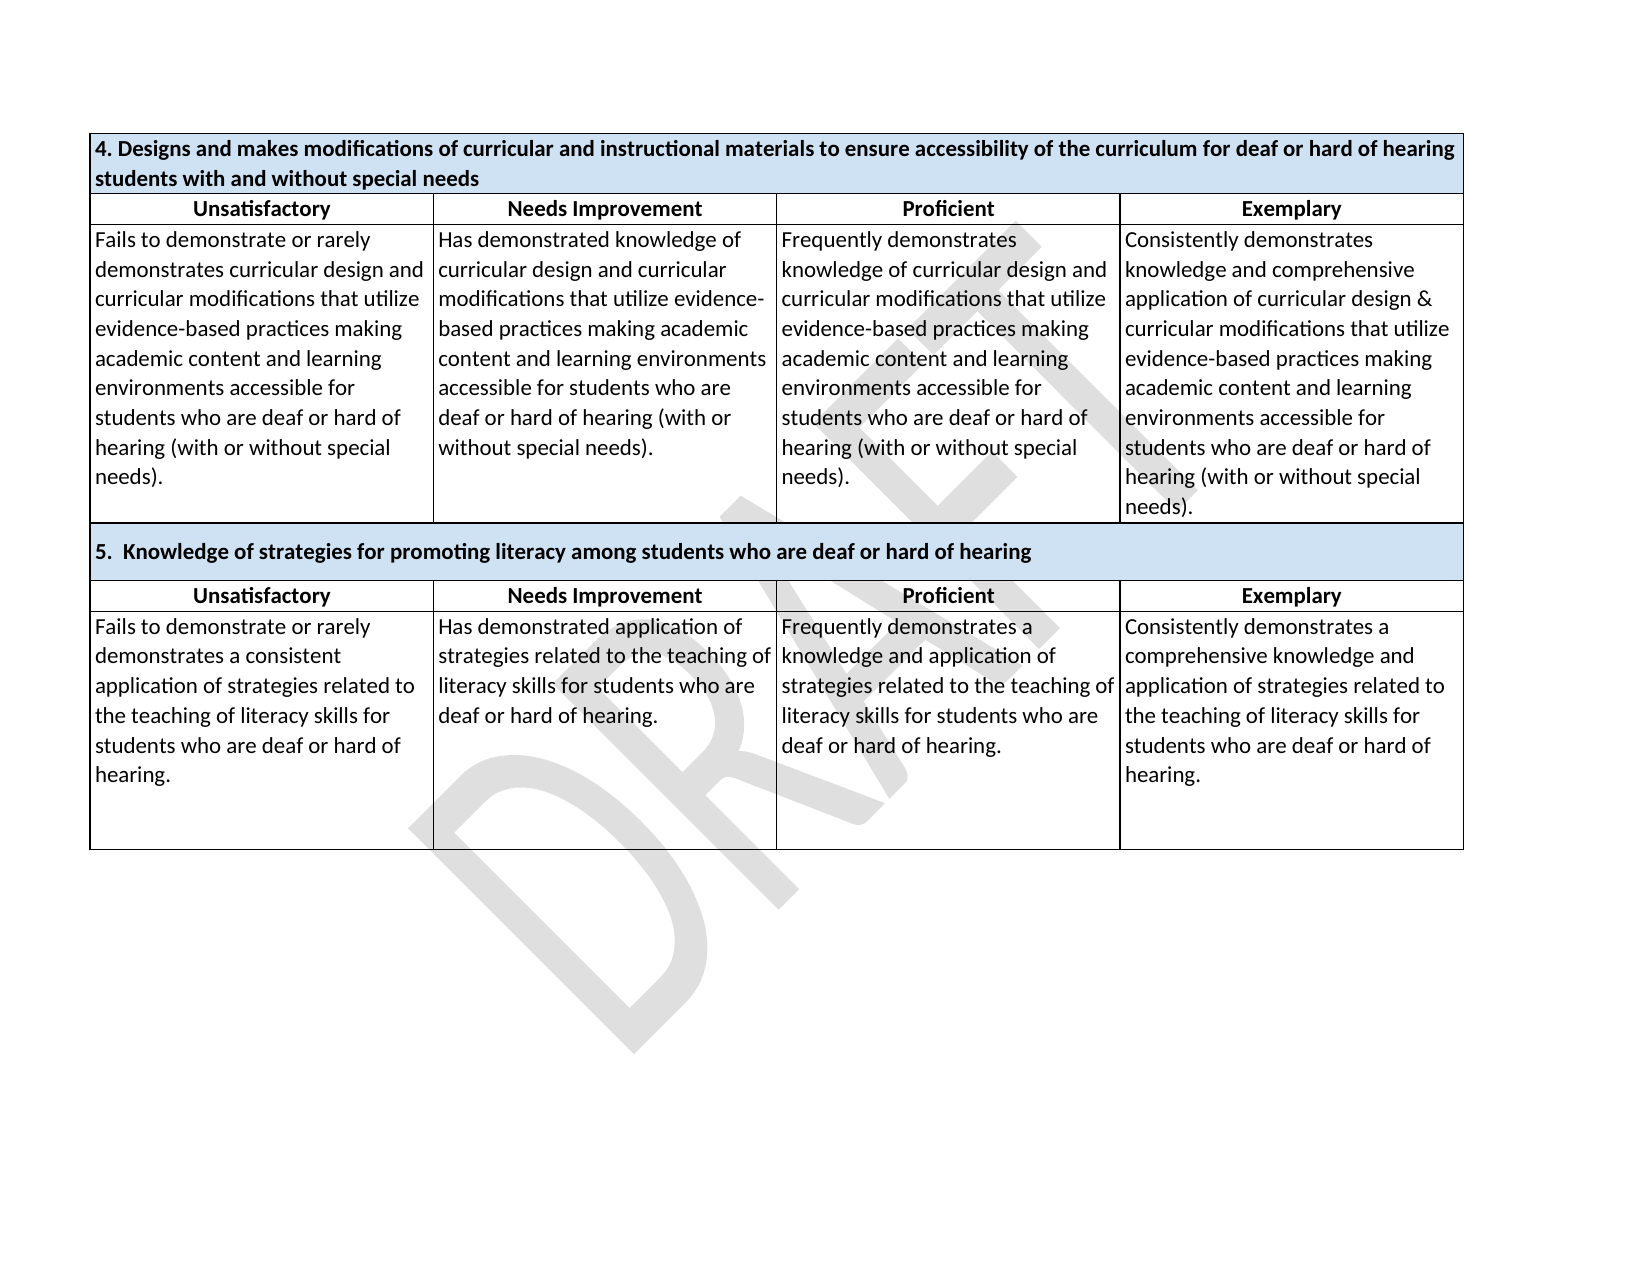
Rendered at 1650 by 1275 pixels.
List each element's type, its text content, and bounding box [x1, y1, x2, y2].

table_cell Proficient [777, 581, 1119, 611]
table_cell Exemplary [1121, 581, 1463, 611]
table_cell Frequently demonstrates a knowledge and application of strategies related to the teaching of literacy skills for students who are deaf or hard of hearing. [777, 612, 1119, 849]
table_cell Proficient [777, 194, 1119, 224]
table_cell Exemplary [1121, 194, 1463, 224]
table_cell Fails to demonstrate or rarely demonstrates curricular design and curricular modifications that utilize evidence-based practices making academic content and learning environments accessible for students who are deaf or hard of hearing (with or without special needs). [91, 225, 433, 522]
table_cell Needs Improvement [434, 194, 776, 224]
table_cell Consistently demonstrates knowledge and comprehensive application of curricular design & curricular modifications that utilize evidence-based practices making academic content and learning environments accessible for students who are deaf or hard of hearing (with or without special needs). [1121, 225, 1463, 522]
table_cell Has demonstrated knowledge of curricular design and curricular modifications that utilize evidence-based practices making academic content and learning environments accessible for students who are deaf or hard of hearing (with or without special needs). [434, 225, 776, 522]
table_cell Fails to demonstrate or rarely demonstrates a consistent application of strategies related to the teaching of literacy skills for students who are deaf or hard of hearing. [91, 612, 433, 849]
table_cell Frequently demonstrates knowledge of curricular design and curricular modifications that utilize evidence-based practices making academic content and learning environments accessible for students who are deaf or hard of hearing (with or without special needs). [777, 225, 1119, 522]
table_cell Consistently demonstrates a comprehensive knowledge and application of strategies related to the teaching of literacy skills for students who are deaf or hard of hearing. [1121, 612, 1463, 849]
table_header 5. Knowledge of strategies for promoting literacy among students who are deaf or hard of hearing [91, 524, 1463, 580]
table_cell Needs Improvement [434, 581, 776, 611]
table_cell Unsatisfactory [91, 581, 433, 611]
table_cell Unsatisfactory [91, 194, 433, 224]
table_header 4. Designs and makes modifications of curricular and instructional materials to ensure accessibility of the curriculum for deaf or hard of hearing students with and without special needs [91, 134, 1463, 193]
table_cell Has demonstrated application of strategies related to the teaching of literacy skills for students who are deaf or hard of hearing. [434, 612, 776, 849]
